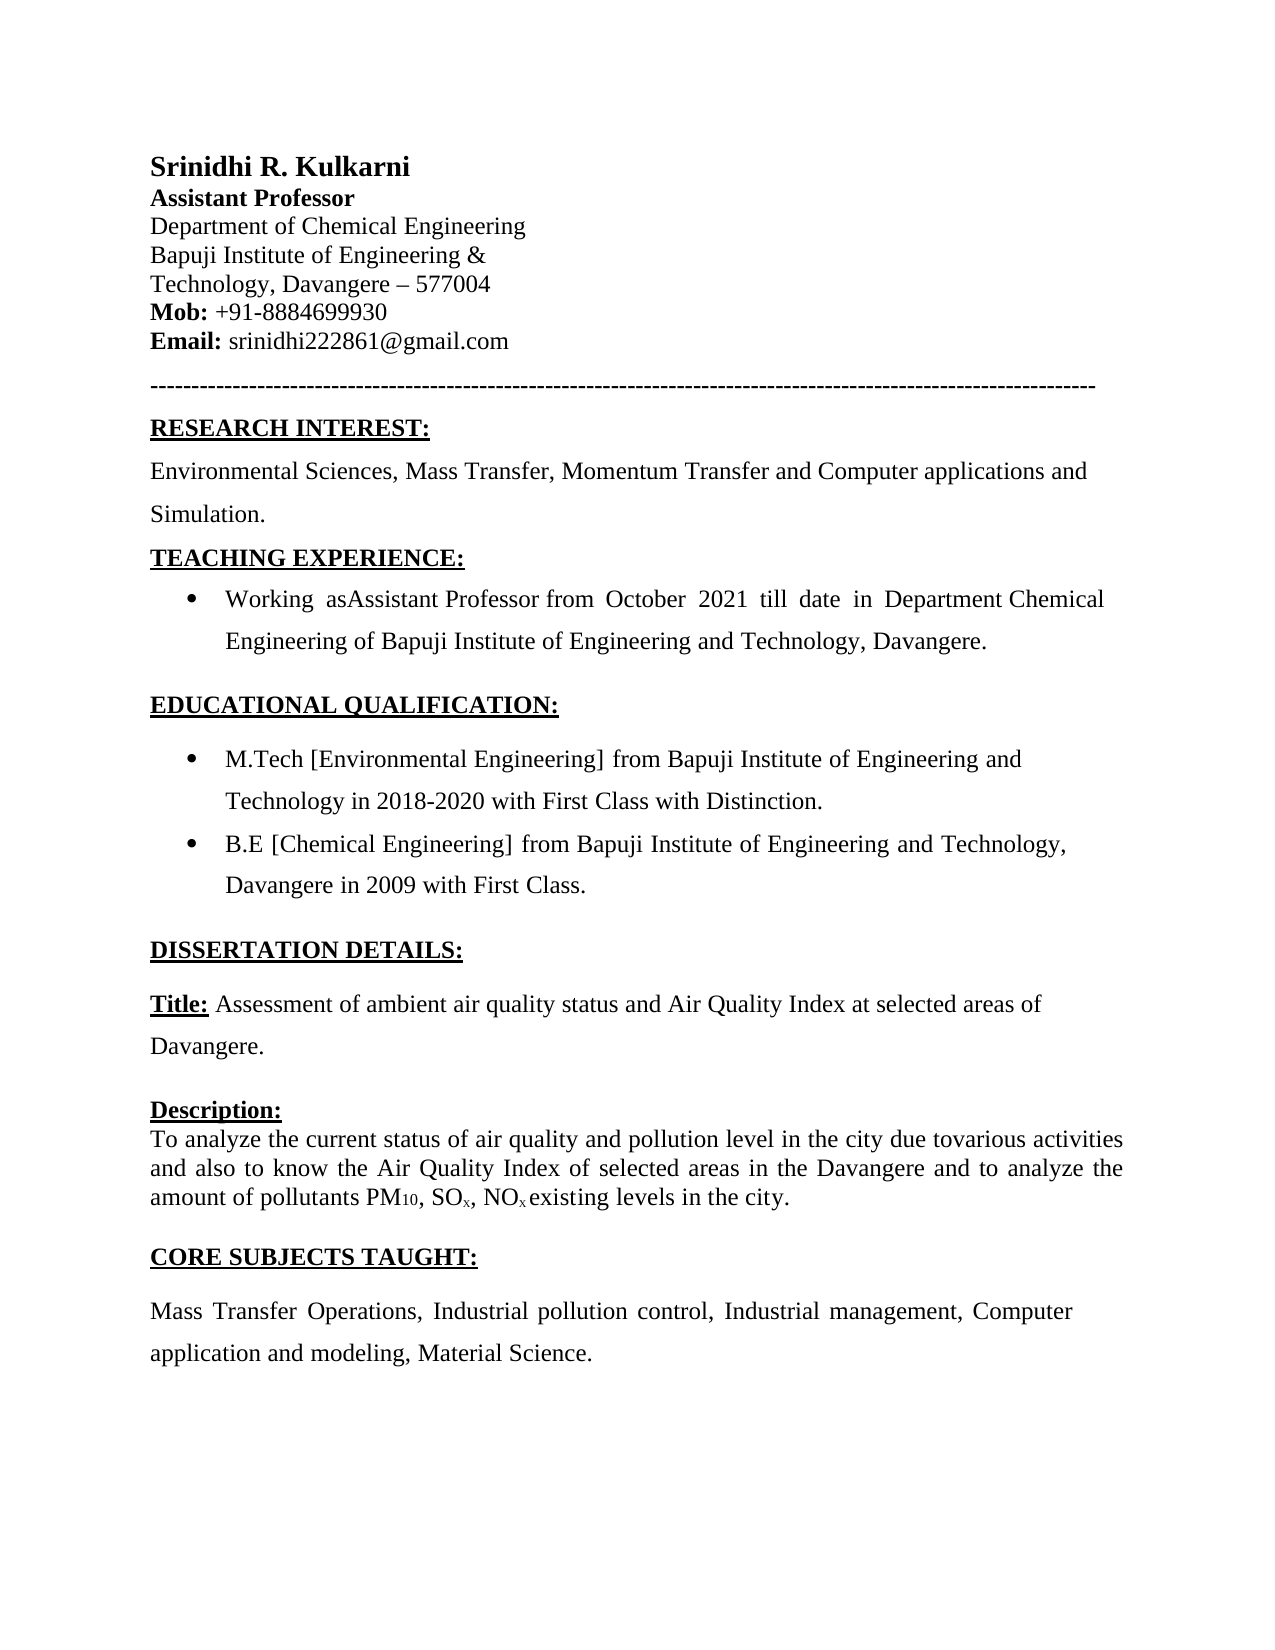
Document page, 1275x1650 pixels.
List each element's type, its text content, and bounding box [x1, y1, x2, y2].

subtitle DISSERTATION DETAILS: [150, 935, 1217, 964]
subtitle Description: [150, 1096, 1217, 1124]
text Department of Chemical Engineering [150, 212, 1217, 240]
subtitle ------------------------------------------------------------------------------------------------------------------- RESEARCH INTEREST: [150, 370, 1217, 442]
list B.E [Chemical Engineering] from Bapuji Institute of Engineering and Technology, Davangere in 2009 with First Class. [187, 829, 1125, 899]
text Title: Assessment of ambient air quality status and Air Quality Index at selected areas of Davangere. [150, 989, 1154, 1060]
subtitle EDUCATIONAL QUALIFICATION: [150, 690, 1217, 719]
text Environmental Sciences, Mass Transfer, Momentum Transfer and Computer applications and Simulation. [150, 456, 1154, 528]
list Working asAssistant Professor from October 2021 till date in Department Chemical Engineering of Bapuji Institute of Engineering and Technology, Davangere. [187, 584, 1126, 655]
list M.Tech [Environmental Engineering] from Bapuji Institute of Engineering and Technology in 2018-2020 with First Class with Distinction. [187, 744, 1124, 814]
title Srinidhi R. Kulkarni [150, 150, 1217, 183]
subtitle TEACHING EXPERIENCE: [150, 543, 1217, 571]
text To analyze the current status of air quality and pollution level in the city due tovarious activities and also to know the Air Quality Index of selected areas in the Davangere and to analyze the amount of pollutants PM10, SOX, NOX existing levels in the city. [150, 1124, 1125, 1213]
subtitle CORE SUBJECTS TAUGHT: [150, 1242, 1217, 1270]
text Mass Transfer Operations, Industrial pollution control, Industrial management, Computer application and modeling, Material Science. [150, 1296, 1154, 1367]
text Email: srinidhi222861@gmail.com [150, 326, 1217, 355]
text Mob: +91-8884699930 [150, 298, 1217, 326]
subtitle Assistant Professor [150, 183, 1217, 212]
text Bapuji Institute of Engineering & Technology, Davangere – 577004 [150, 240, 617, 298]
